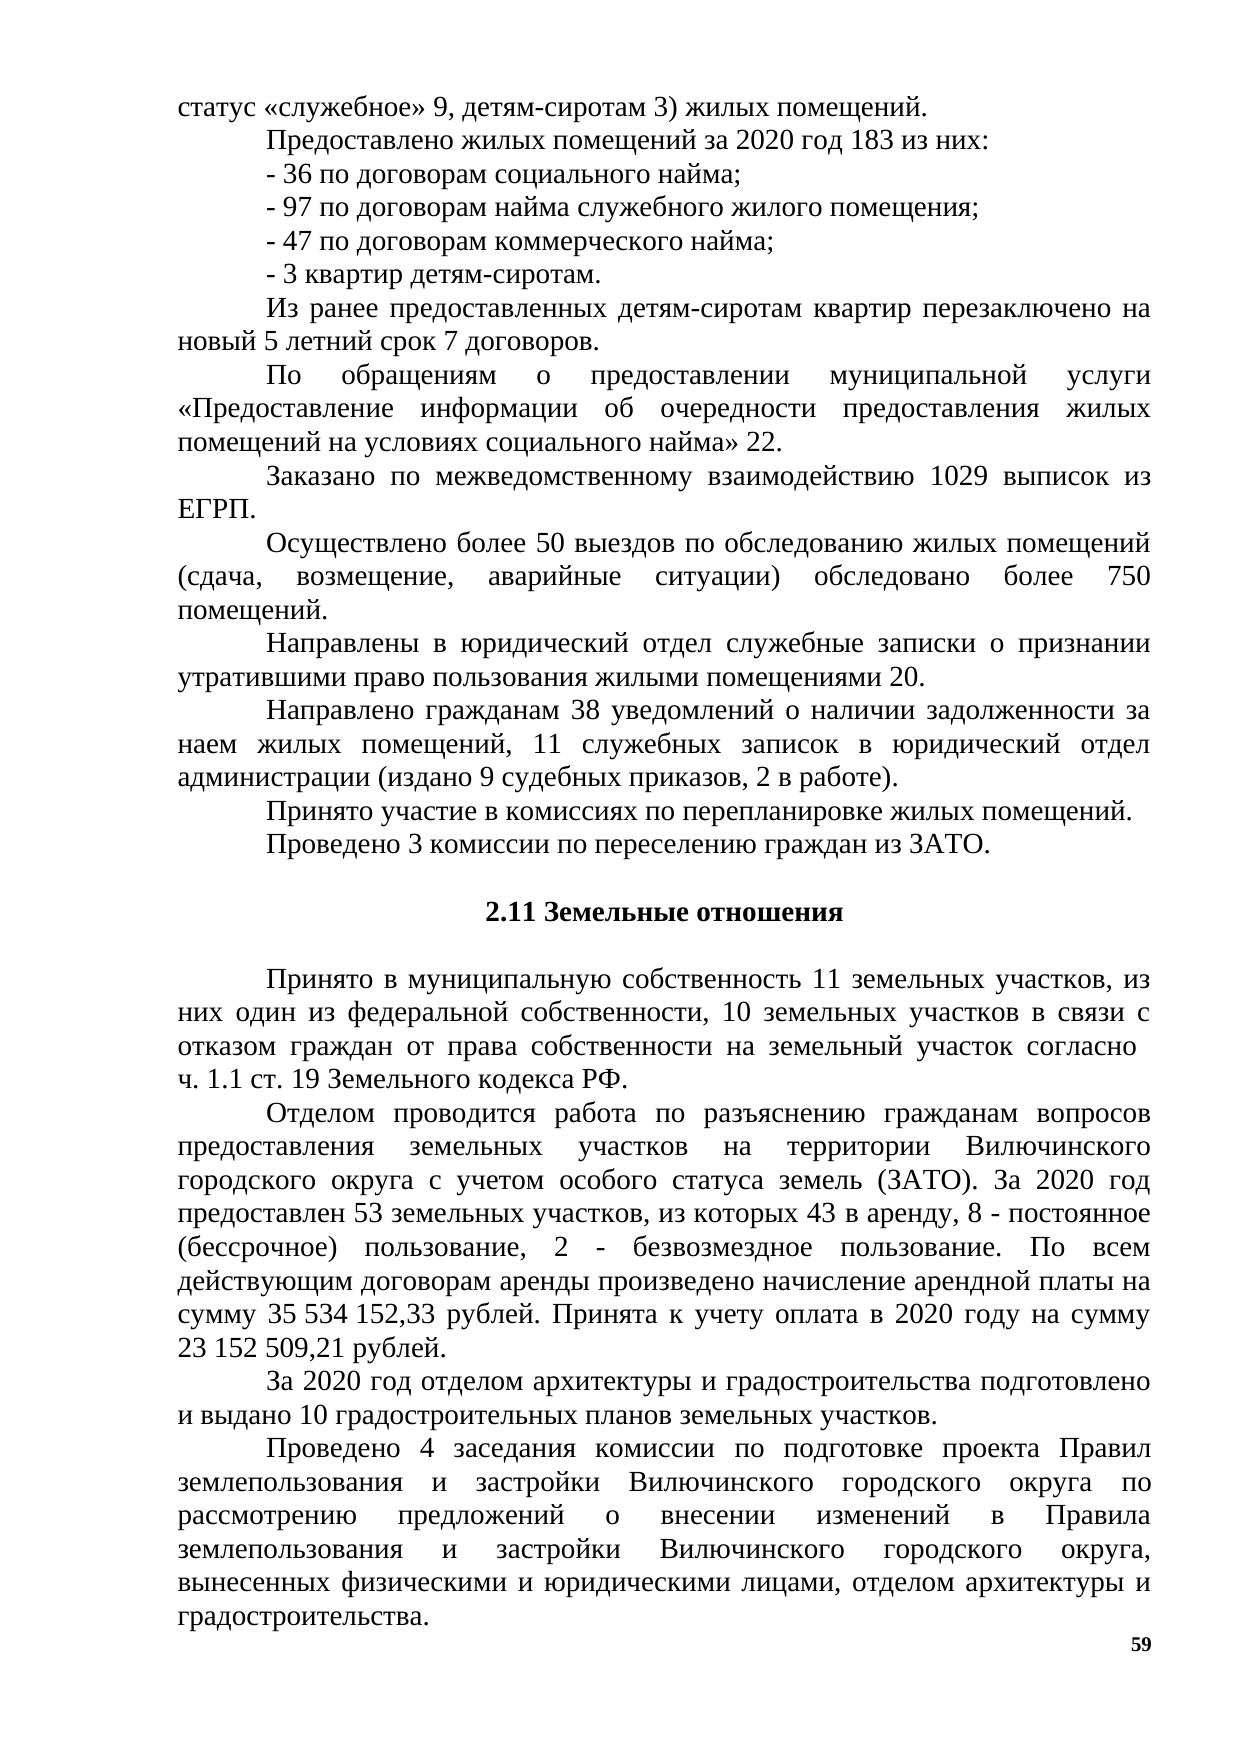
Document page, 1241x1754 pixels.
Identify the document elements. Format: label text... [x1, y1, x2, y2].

text - 3 квартир детям-сиротам. [177, 256, 1152, 290]
text 2.11 Земельные отношения [177, 894, 1152, 927]
text - 36 по договорам социального найма; [177, 156, 1152, 189]
text - 47 по договорам коммерческого найма; [177, 223, 1152, 256]
text Направлены в юридический отдел служебные записки о признании утратившими право пользования жилыми помещениями 20. [177, 625, 1152, 692]
text Направлено гражданам 38 уведомлений о наличии задолженности за наем жилых помещений, 11 служебных записок в юридический отдел администрации (издано 9 судебных приказов, 2 в работе). [177, 692, 1152, 793]
text Принято участие в комиссиях по перепланировке жилых помещений. [177, 793, 1152, 827]
text Предоставлено жилых помещений за 2020 год 183 из них: [177, 122, 1152, 156]
text За 2020 год отделом архитектуры и градостроительства подготовлено и выдано 10 градостроительных планов земельных участков. [177, 1363, 1152, 1430]
text Проведено 4 заседания комиссии по подготовке проекта Правил землепользования и застройки Вилючинского городского округа по рассмотрению предложений о внесении изменений в Правила землепользования и застройки Вилючинского городского округа, вынесенных физическими и юридическими лицами, отделом архитектуры и градостроительства. [177, 1430, 1152, 1632]
text Заказано по межведомственному взаимодействию 1029 выписок из ЕГРП. [177, 458, 1152, 525]
text По обращениям о предоставлении муниципальной услуги «Предоставление информации об очередности предоставления жилых помещений на условиях социального найма» 22. [177, 357, 1152, 458]
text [177, 89, 1152, 122]
text Отделом проводится работа по разъяснению гражданам вопросов предоставления земельных участков на территории Вилючинского городского округа с учетом особого статуса земель (ЗАТО). За 2020 год предоставлен 53 земельных участков, из которых 43 в аренду, 8 - постоянное (бессрочное) пользование, 2 - безвозмездное пользование. По всем действующим договорам аренды произведено начисление арендной платы на сумму 35 534 152,33 рублей. Принята к учету оплата в 2020 году на сумму 23 152 509,21 рублей. [177, 1095, 1152, 1363]
text - 97 по договорам найма служебного жилого помещения; [177, 189, 1152, 223]
text Проведено 3 комиссии по переселению граждан из ЗАТО. [177, 827, 1152, 860]
text Осуществлено более 50 выездов по обследованию жилых помещений (сдача, возмещение, аварийные ситуации) обследовано более 750 помещений. [177, 525, 1152, 625]
text Принято в муниципальную собственность 11 земельных участков, из них один из федеральной собственности, 10 земельных участков в связи с отказом граждан от права собственности на земельный участок согласно ч. 1.1 ст. 19 Земельного кодекса РФ. [177, 961, 1152, 1095]
text Из ранее предоставленных детям-сиротам квартир перезаключено на новый 5 летний срок 7 договоров. [177, 290, 1152, 357]
